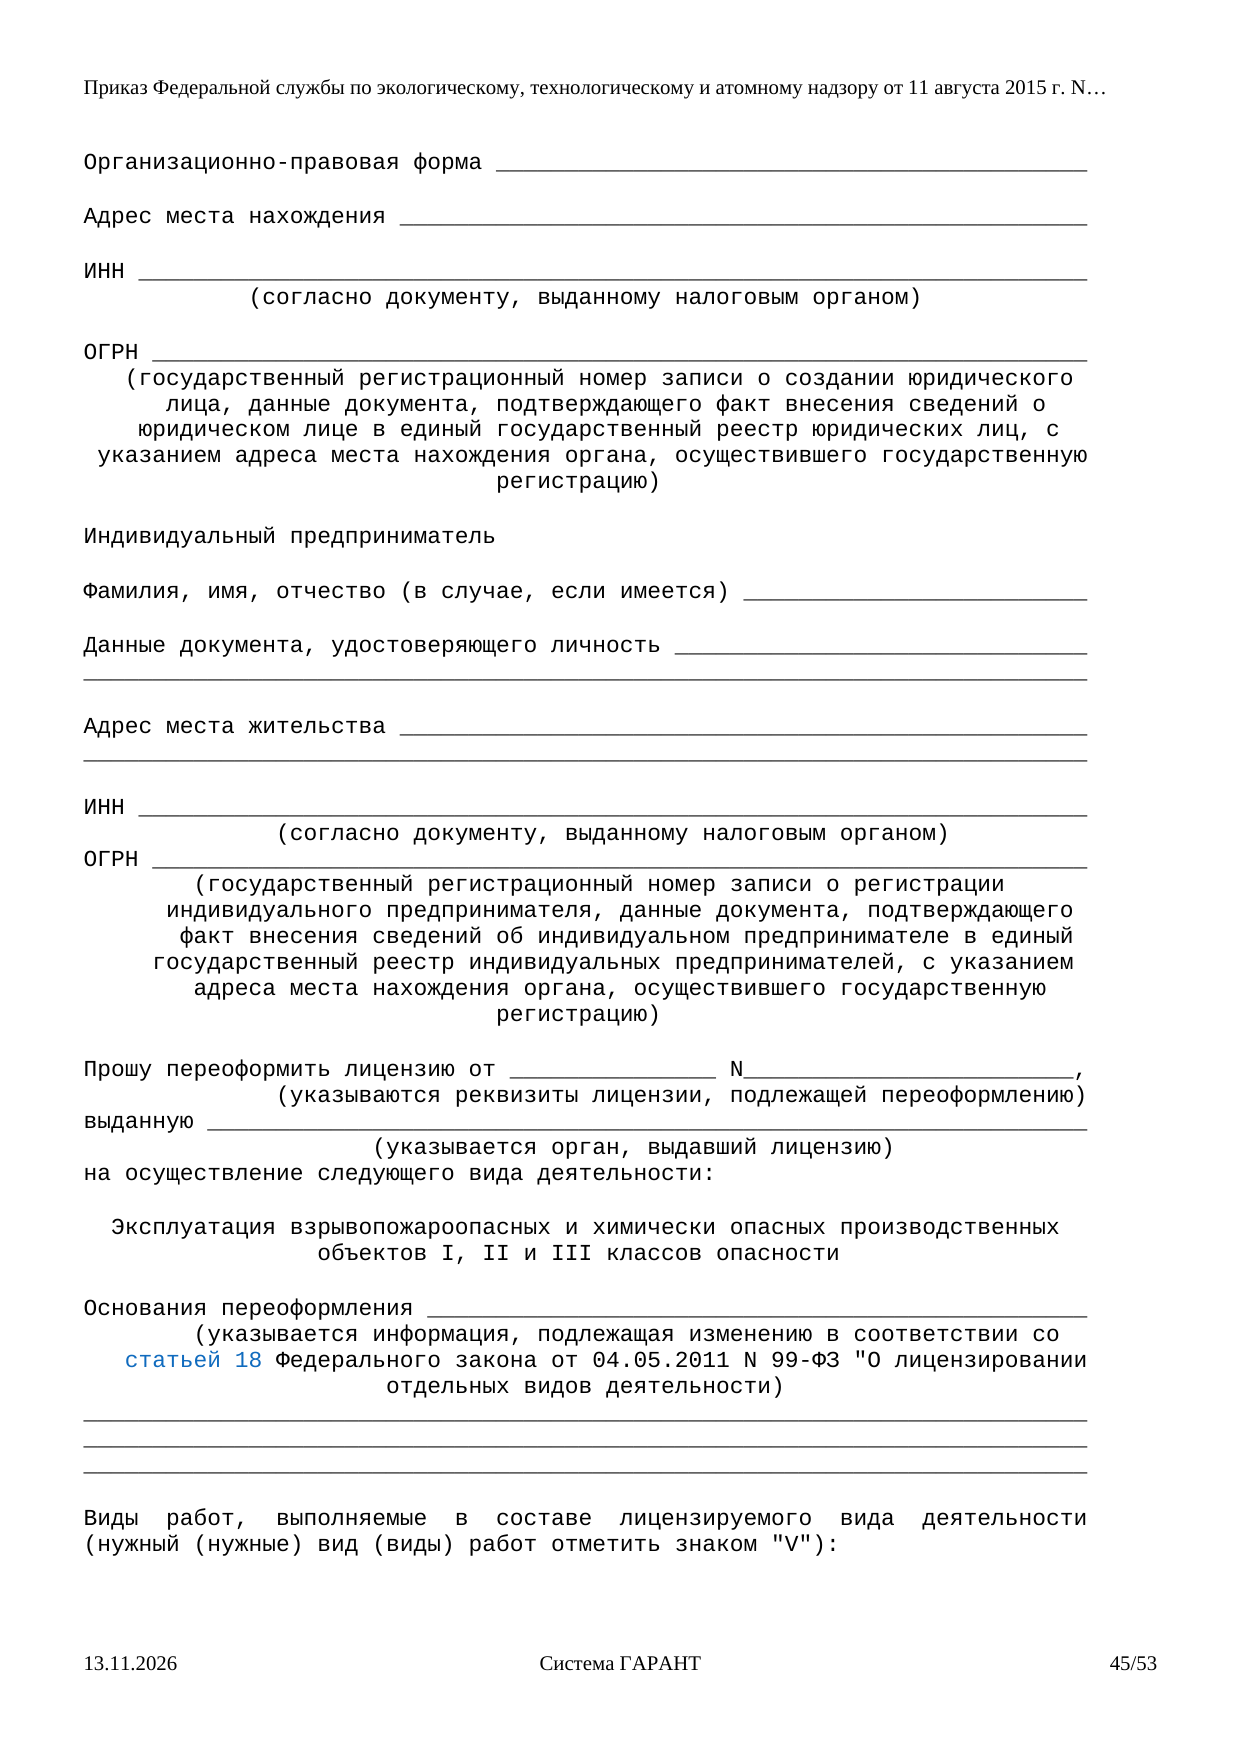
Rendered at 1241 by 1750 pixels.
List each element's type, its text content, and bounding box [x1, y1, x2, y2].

text (указываются реквизиты лицензии, подлежащей переоформлению) [83, 1083, 1157, 1109]
text на осуществление следующего вида деятельности: [83, 1161, 1157, 1187]
text Прошу переоформить лицензию от _______________ N________________________, [83, 1057, 1157, 1083]
text адреса места нахождения органа, осуществившего государственную [83, 977, 1157, 1002]
text индивидуального предпринимателя, данные документа, подтверждающего [83, 899, 1157, 925]
text Адрес места нахождения __________________________________________________ [83, 205, 1157, 231]
text (указывается информация, подлежащая изменению в соответствии со [83, 1322, 1157, 1348]
text _________________________________________________________________________ [83, 1426, 1157, 1452]
text указанием адреса места нахождения органа, осуществившего государственную [83, 444, 1157, 470]
text отдельных видов деятельности) [83, 1374, 1157, 1400]
text ОГРН ____________________________________________________________________ [83, 847, 1157, 873]
text Данные документа, удостоверяющего личность ______________________________ [83, 634, 1157, 660]
text _________________________________________________________________________ [83, 1400, 1157, 1426]
text статьей 18 Федерального закона от 04.05.2011 N 99-ФЗ "О лицензировании [83, 1348, 1157, 1374]
text Основания переоформления ________________________________________________ [83, 1296, 1157, 1322]
text факт внесения сведений об индивидуальном предпринимателе в единый [83, 925, 1157, 951]
text лица, данные документа, подтверждающего факт внесения сведений о [83, 392, 1157, 418]
text _________________________________________________________________________ [83, 660, 1157, 686]
text государственный реестр индивидуальных предпринимателей, с указанием [83, 951, 1157, 977]
text регистрацию) [83, 1002, 1157, 1028]
text _________________________________________________________________________ [83, 1452, 1157, 1478]
text Адрес места жительства __________________________________________________ [83, 714, 1157, 740]
text (согласно документу, выданному налоговым органом) [83, 285, 1157, 311]
text Индивидуальный предприниматель [83, 524, 1157, 550]
text Фамилия, имя, отчество (в случае, если имеется) _________________________ [83, 579, 1157, 605]
text регистрацию) [83, 470, 1157, 496]
text (согласно документу, выданному налоговым органом) [83, 821, 1157, 847]
text Эксплуатация взрывопожароопасных и химически опасных производственных [83, 1216, 1157, 1242]
text Организационно-правовая форма ___________________________________________ [83, 150, 1157, 176]
text (государственный регистрационный номер записи о регистрации [83, 873, 1157, 899]
text ОГРН ____________________________________________________________________ [83, 340, 1157, 366]
text (государственный регистрационный номер записи о создании юридического [83, 366, 1157, 392]
text юридическом лице в единый государственный реестр юридических лиц, с [83, 418, 1157, 444]
text (нужный (нужные) вид (виды) работ отметить знаком "V"): [83, 1532, 1157, 1558]
text ИНН _____________________________________________________________________ [83, 259, 1157, 285]
text _________________________________________________________________________ [83, 740, 1157, 766]
text объектов I, II и III классов опасности [83, 1242, 1157, 1267]
text (указывается орган, выдавший лицензию) [83, 1135, 1157, 1161]
text выданную ________________________________________________________________ [83, 1109, 1157, 1135]
text ИНН _____________________________________________________________________ [83, 795, 1157, 821]
text Виды работ, выполняемые в составе лицензируемого вида деятельности [83, 1507, 1157, 1532]
